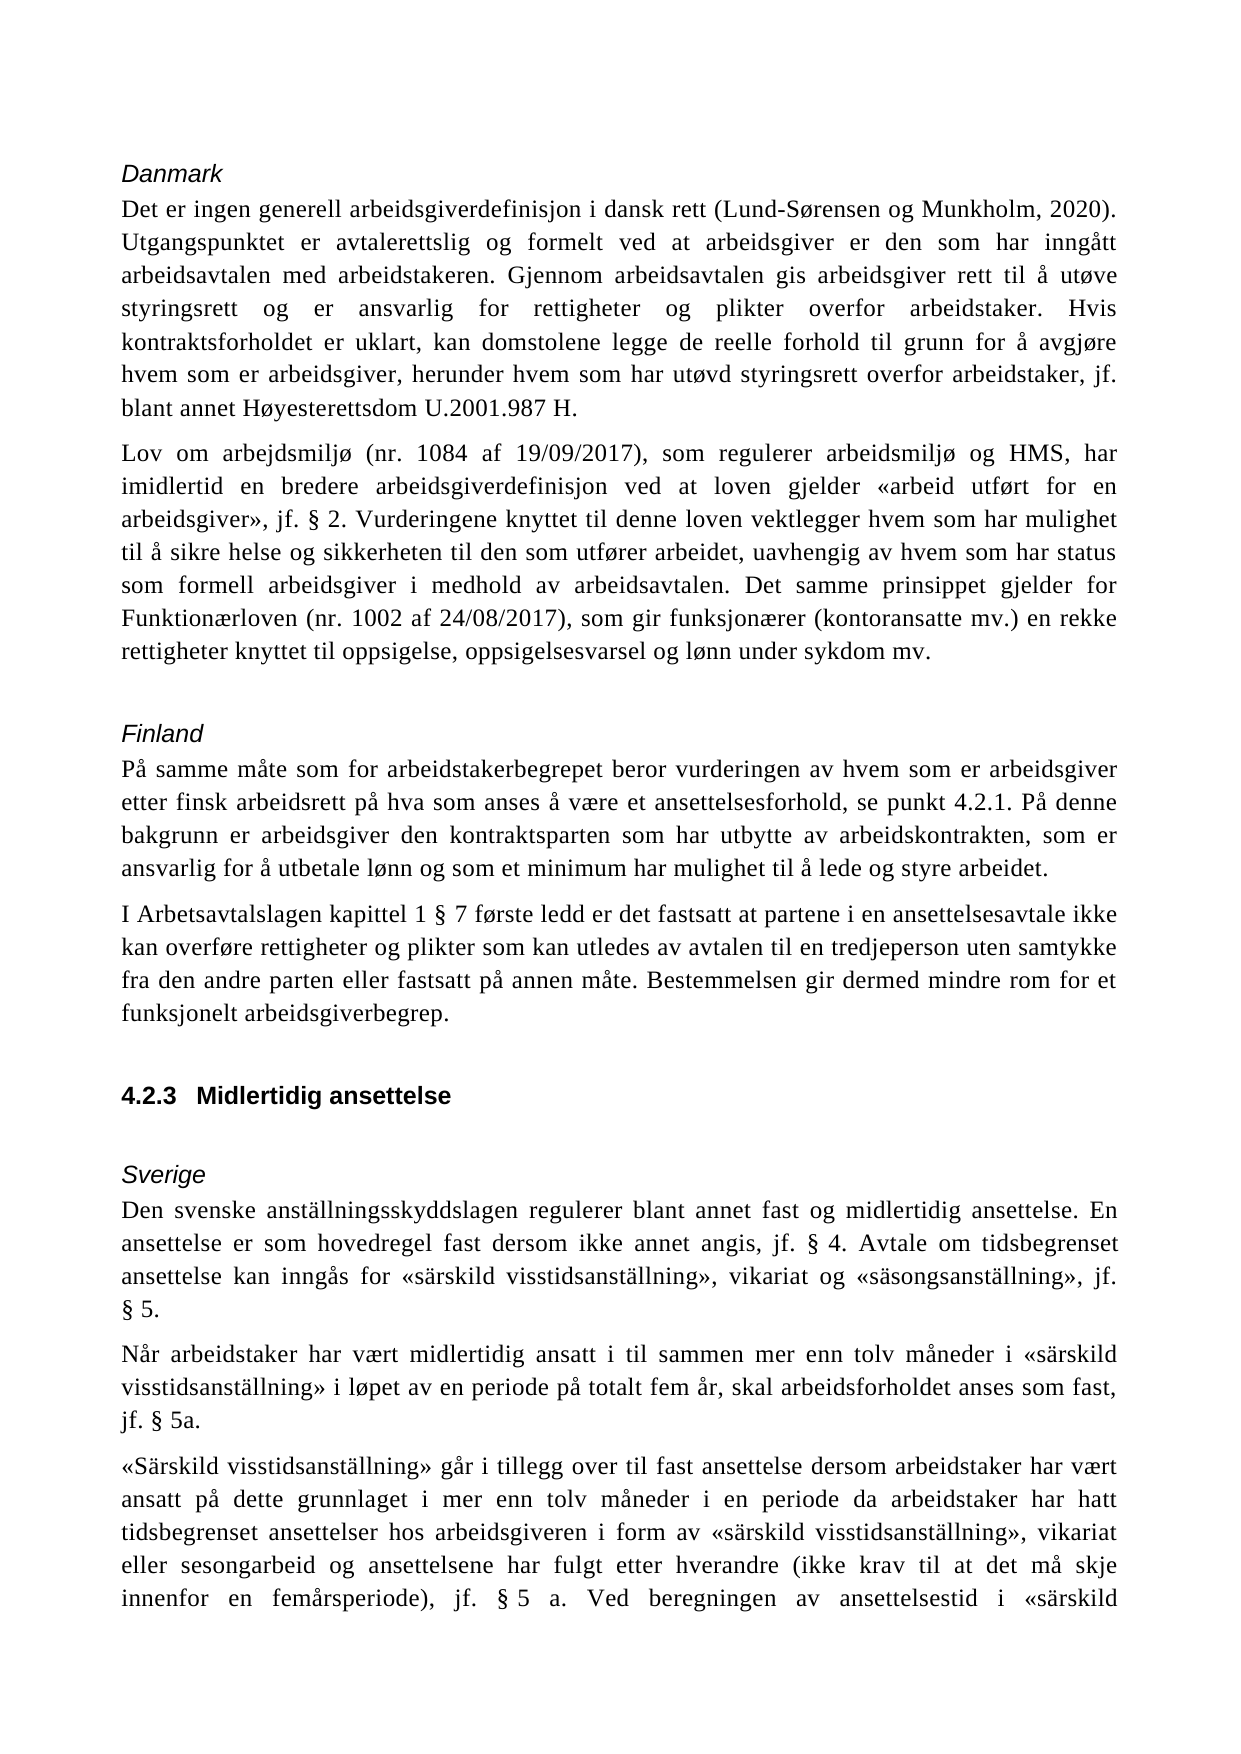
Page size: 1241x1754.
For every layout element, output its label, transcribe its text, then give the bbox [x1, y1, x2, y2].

subtitle Midlertidig ansettelse [121, 1081, 1119, 1110]
text Den svenske anställningsskyddslagen regulerer blant annet fast og midlertidig ansettelse. En ansettelse er som hovedregel fast dersom ikke annet angis, jf. § 4. Avtale om tidsbegrenset ansettelse kan inngås for «särskild visstidsanställning», vikariat og «säsongsanställning», jf. § 5. [121, 1195, 1119, 1323]
text I Arbetsavtalslagen kapittel 1 § 7 første ledd er det fastsatt at partene i en ansettelsesavtale ikke kan overføre rettigheter og plikter som kan utledes av avtalen til en tredjeperson uten samtykke fra den andre parten eller fastsatt på annen måte. Bestemmelsen gir dermed mindre rom for et funksjonelt arbeidsgiverbegrep. [121, 899, 1119, 1027]
text På samme måte som for arbeidstakerbegrepet beror vurderingen av hvem som er arbeidsgiver etter finsk arbeidsrett på hva som anses å være et ansettelsesforhold, se punkt 4.2.1. På denne bakgrunn er arbeidsgiver den kontraktsparten som har utbytte av arbeidskontrakten, som er ansvarlig for å utbetale lønn og som et minimum har mulighet til å lede og styre arbeidet. [121, 754, 1119, 882]
text Danmark [121, 159, 1119, 188]
text Det er ingen generell arbeidsgiverdefinisjon i dansk rett (Lund-Sørensen og Munkholm, 2020). Utgangspunktet er avtalerettslig og formelt ved at arbeidsgiver er den som har inngått arbeidsavtalen med arbeidstakeren. Gjennom arbeidsavtalen gis arbeidsgiver rett til å utøve styringsrett og er ansvarlig for rettigheter og plikter overfor arbeidstaker. Hvis kontraktsforholdet er uklart, kan domstolene legge de reelle forhold til grunn for å avgjøre hvem som er arbeidsgiver, herunder hvem som har utøvd styringsrett overfor arbeidstaker, jf. blant annet Høyesterettsdom U.2001.987 H. [121, 194, 1119, 421]
text Sverige [121, 1160, 1119, 1188]
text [121, 1451, 1119, 1612]
text Lov om arbejdsmiljø (nr. 1084 af 19/09/2017), som regulerer arbeidsmiljø og HMS, har imidlertid en bredere arbeidsgiverdefinisjon ved at loven gjelder «arbeid utført for en arbeidsgiver», jf. § 2. Vurderingene knyttet til denne loven vektlegger hvem som har mulighet til å sikre helse og sikkerheten til den som utfører arbeidet, uavhengig av hvem som har status som formell arbeidsgiver i medhold av arbeidsavtalen. Det samme prinsippet gjelder for Funktionærloven (nr. 1002 af 24/08/2017), som gir funksjonærer (kontoransatte mv.) en rekke rettigheter knyttet til oppsigelse, oppsigelsesvarsel og lønn under sykdom mv. [121, 438, 1119, 665]
text Finland [121, 719, 1119, 748]
text Når arbeidstaker har vært midlertidig ansatt i til sammen mer enn tolv måneder i «särskild visstidsanställning» i løpet av en periode på totalt fem år, skal arbeidsforholdet anses som fast, jf. § 5a. [121, 1339, 1119, 1434]
